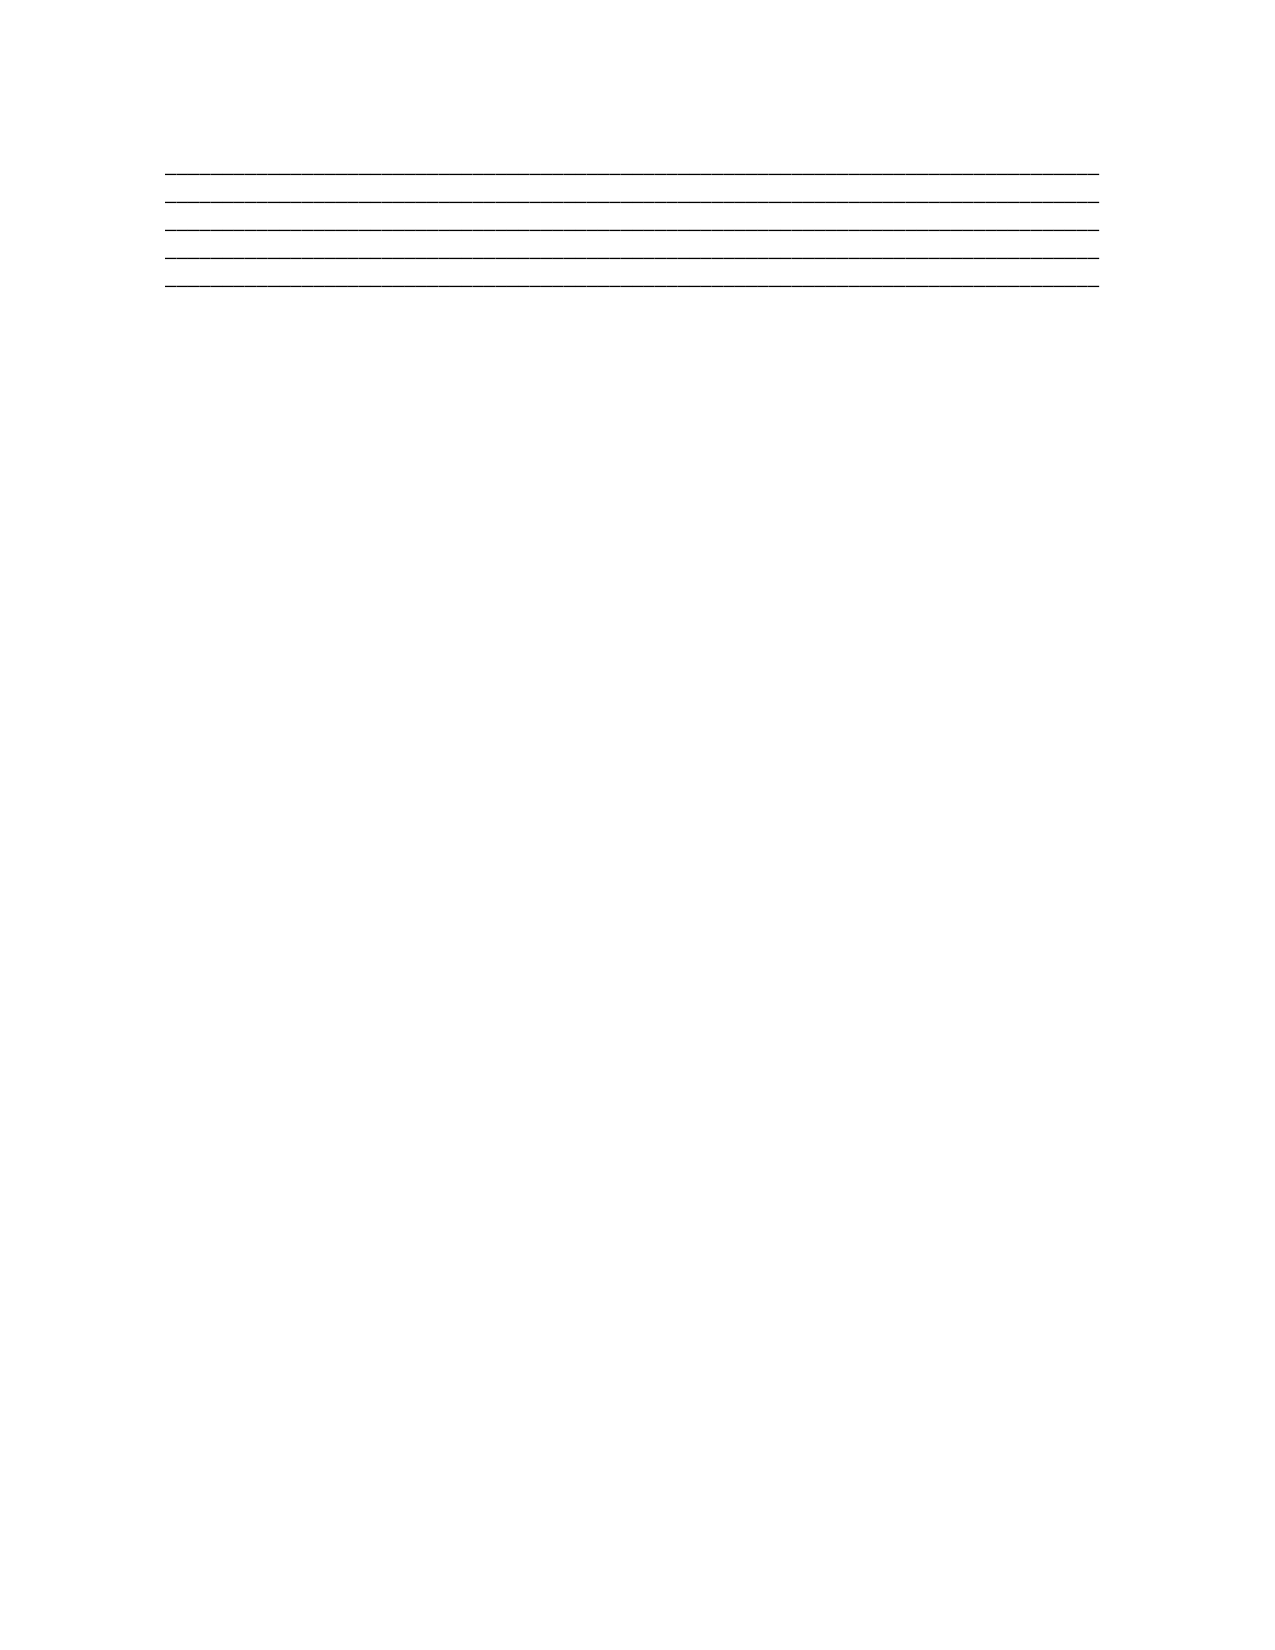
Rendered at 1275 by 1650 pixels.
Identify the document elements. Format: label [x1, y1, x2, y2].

text [165, 150, 1110, 290]
